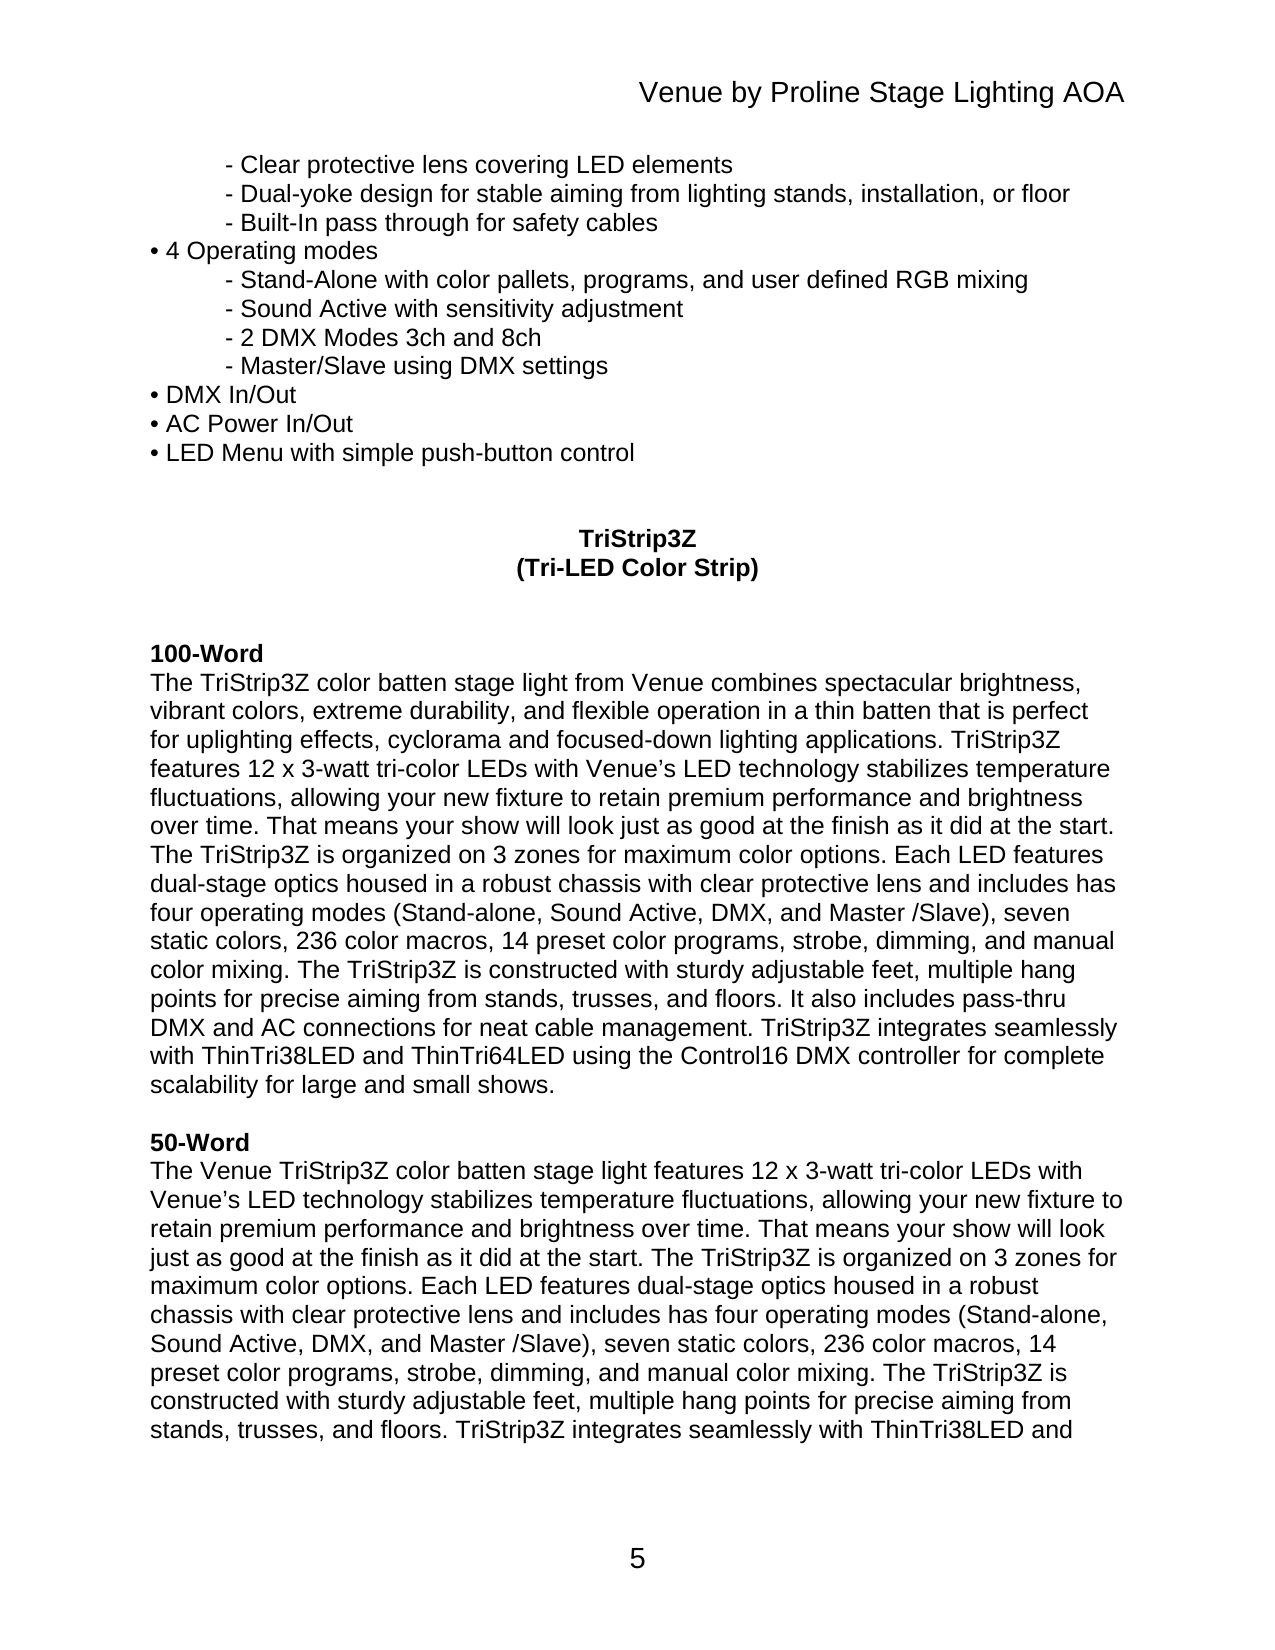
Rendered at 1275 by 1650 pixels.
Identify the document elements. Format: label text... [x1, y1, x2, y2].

text - Built-In pass through for safety cables [150, 207, 1125, 236]
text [150, 1156, 1125, 1444]
text (Tri-LED Color Strip) [150, 552, 1125, 581]
text - Clear protective lens covering LED elements [150, 150, 1125, 179]
text The TriStrip3Z color batten stage light from Venue combines spectacular brightness, vibrant colors, extreme durability, and flexible operation in a thin batten that is perfect for uplighting effects, cyclorama and focused-down lighting applications. TriStrip3Z features 12 x 3-watt tri-color LEDs with Venue’s LED technology stabilizes temperature fluctuations, allowing your new fixture to retain premium performance and brightness over time. That means your show will look just as good at the finish as it did at the start. The TriStrip3Z is organized on 3 zones for maximum color options. Each LED features dual-stage optics housed in a robust chassis with clear protective lens and includes has four operating modes (Stand-alone, Sound Active, DMX, and Master /Slave), seven static colors, 236 color macros, 14 preset color programs, strobe, dimming, and manual color mixing. The TriStrip3Z is constructed with sturdy adjustable feet, multiple hang points for precise aiming from stands, trusses, and floors. It also includes pass-thru DMX and AC connections for neat cable management. TriStrip3Z integrates seamlessly with ThinTri38LED and ThinTri64LED using the Control16 DMX controller for complete scalability for large and small shows. [150, 667, 1125, 1099]
text • DMX In/Out [150, 380, 1125, 409]
text • AC Power In/Out [150, 409, 1125, 437]
text 100-Word [150, 639, 1125, 667]
text - Master/Slave using DMX settings [150, 351, 1125, 380]
text • 4 Operating modes [150, 236, 1125, 265]
text - Stand-Alone with color pallets, programs, and user defined RGB mixing [150, 265, 1125, 294]
text 50-Word [150, 1127, 1125, 1156]
text TriStrip3Z [150, 524, 1125, 552]
text - 2 DMX Modes 3ch and 8ch [150, 322, 1125, 351]
text - Sound Active with sensitivity adjustment [150, 294, 1125, 322]
text - Dual-yoke design for stable aiming from lighting stands, installation, or floor [150, 179, 1125, 207]
text • LED Menu with simple push-button control [150, 437, 1125, 466]
